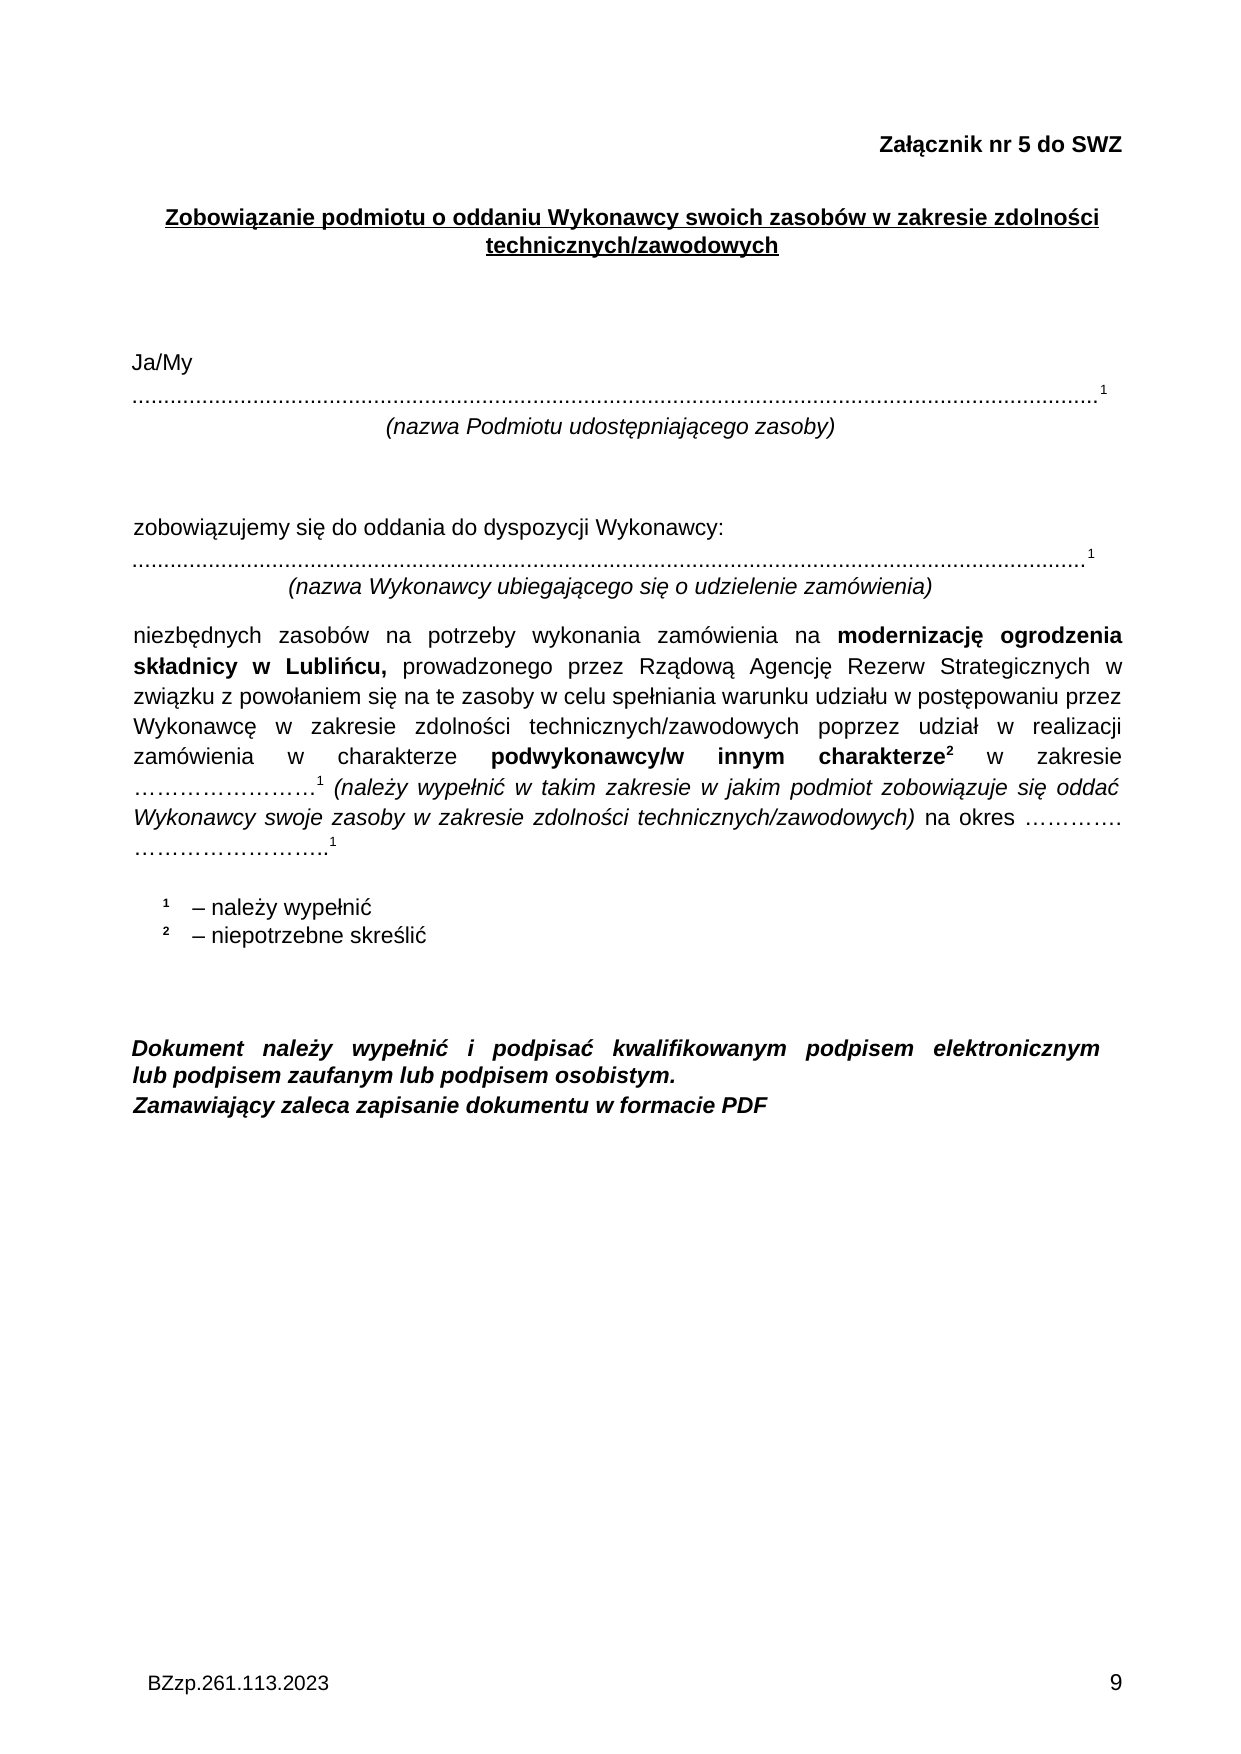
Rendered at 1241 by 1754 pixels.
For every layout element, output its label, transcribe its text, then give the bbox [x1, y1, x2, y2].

text ......................................................................................................................................................1 [131, 546, 1122, 572]
text zobowiązujemy się do oddania do dyspozycji Wykonawcy: [133, 514, 1122, 540]
text Dokument należy wypełnić i podpisać kwalifikowanym podpisem elektronicznym lub podpisem zaufanym lub podpisem osobistym. [131, 1035, 1122, 1089]
text Zobowiązanie podmiotu o oddaniu Wykonawcy swoich zasobów w zakresie zdolności technicznych/zawodowych [133, 204, 1131, 258]
list – niepotrzebne skreślić [163, 922, 1117, 948]
text niezbędnych zasobów na potrzeby wykonania zamówienia na modernizację ogrodzenia składnicy w Lublińcu, prowadzonego przez Rządową Agencję Rezerw Strategicznych w związku z powołaniem się na te zasoby w celu spełniania warunku udziału w postępowaniu przez Wykonawcę w zakresie zdolności technicznych/zawodowych poprzez udział w realizacji zamówienia w charakterze podwykonawcy/w innym charakterze2 w zakresie ……………………1 (należy wypełnić w takim zakresie w jakim podmiot zobowiązuje się oddać Wykonawcy swoje zasoby w zakresie zdolności technicznych/zawodowych) na okres ………….……………………..1 [133, 622, 1122, 860]
text Zamawiający zaleca zapisanie dokumentu w formacie PDF [133, 1092, 1021, 1118]
text ........................................................................................................................................................1 [131, 382, 1122, 409]
text (nazwa Podmiotu udostępniającego zasoby) [133, 413, 1090, 440]
text Załącznik nr 5 do SWZ [133, 131, 1122, 157]
text (nazwa Wykonawcy ubiegającego się o udzielenie zamówienia) [133, 573, 1090, 600]
text Ja/My [131, 349, 1122, 375]
list – należy wypełnić [163, 894, 1117, 921]
